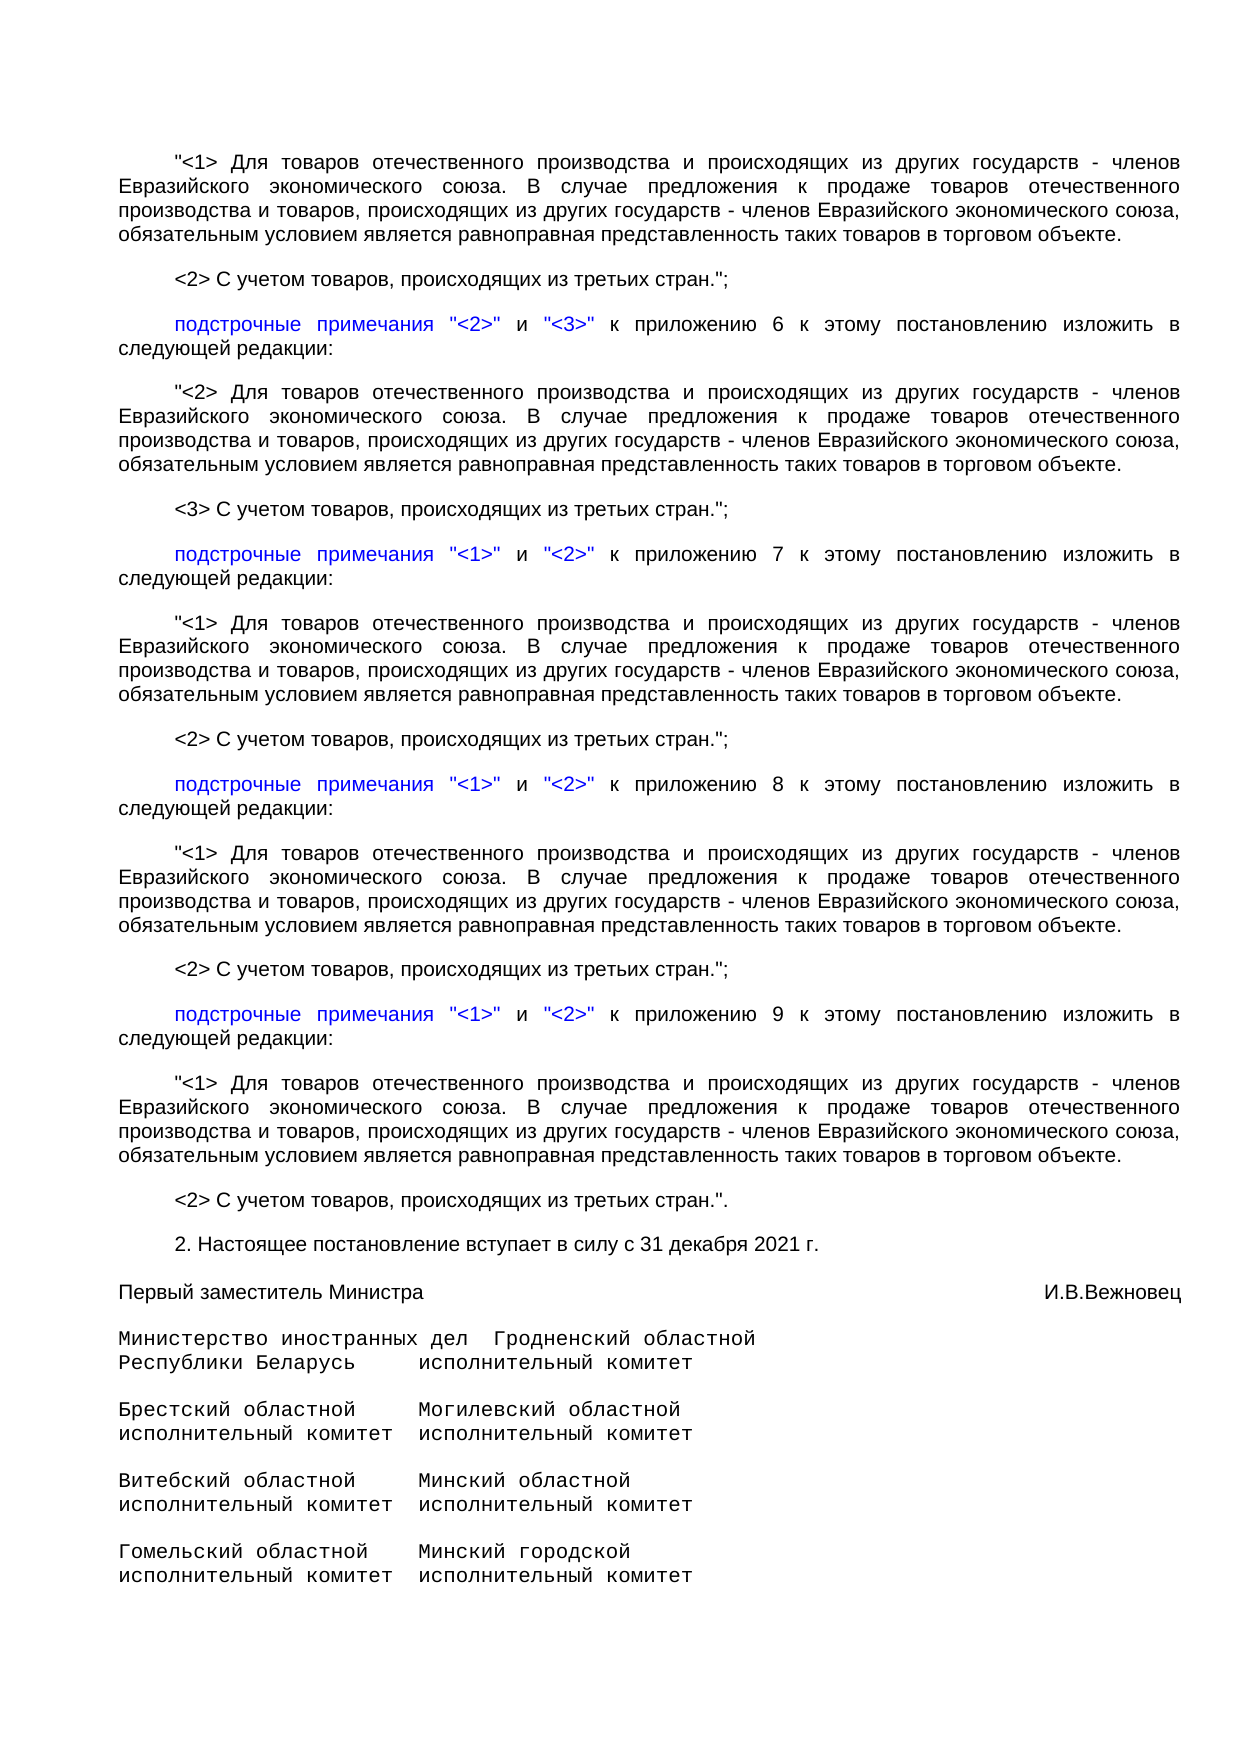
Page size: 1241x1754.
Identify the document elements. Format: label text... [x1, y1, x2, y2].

table_header И.В.Вежновец [650, 1280, 1181, 1304]
text подстрочные примечания "<1>" и "<2>" к приложению 7 к этому постановлению изложить в следующей редакции: [118, 542, 1181, 589]
text <2> С учетом товаров, происходящих из третьих стран."; [118, 267, 1181, 291]
text подстрочные примечания "<1>" и "<2>" к приложению 8 к этому постановлению изложить в следующей редакции: [118, 772, 1181, 820]
text подстрочные примечания "<1>" и "<2>" к приложению 9 к этому постановлению изложить в следующей редакции: [118, 1002, 1181, 1050]
table_header Первый заместитель Министра [118, 1280, 649, 1304]
text Министерство иностранных дел Гродненский областной [118, 1328, 1181, 1352]
text подстрочные примечания "<2>" и "<3>" к приложению 6 к этому постановлению изложить в следующей редакции: [118, 311, 1181, 359]
text "<2> Для товаров отечественного производства и происходящих из других государств - членов Евразийского экономического союза. В случае предложения к продаже товаров отечественного производства и товаров, происходящих из других государств - членов Евразийского экономического союза, обязательным условием является равноправная представленность таких товаров в торговом объекте. [118, 380, 1181, 476]
text исполнительный комитет исполнительный комитет [118, 1423, 1181, 1446]
text Республики Беларусь исполнительный комитет [118, 1352, 1181, 1375]
text исполнительный комитет исполнительный комитет [118, 1564, 1181, 1588]
text <2> С учетом товаров, происходящих из третьих стран."; [118, 957, 1181, 981]
text <2> С учетом товаров, происходящих из третьих стран.". [118, 1187, 1181, 1211]
text Витебский областной Минский областной [118, 1470, 1181, 1494]
text <3> С учетом товаров, происходящих из третьих стран."; [118, 497, 1181, 521]
text <2> С учетом товаров, происходящих из третьих стран."; [118, 727, 1181, 751]
text Гомельский областной Минский городской [118, 1541, 1181, 1564]
text 2. Настоящее постановление вступает в силу с 31 декабря 2021 г. [118, 1232, 1181, 1256]
text Брестский областной Могилевский областной [118, 1399, 1181, 1423]
text исполнительный комитет исполнительный комитет [118, 1494, 1181, 1517]
